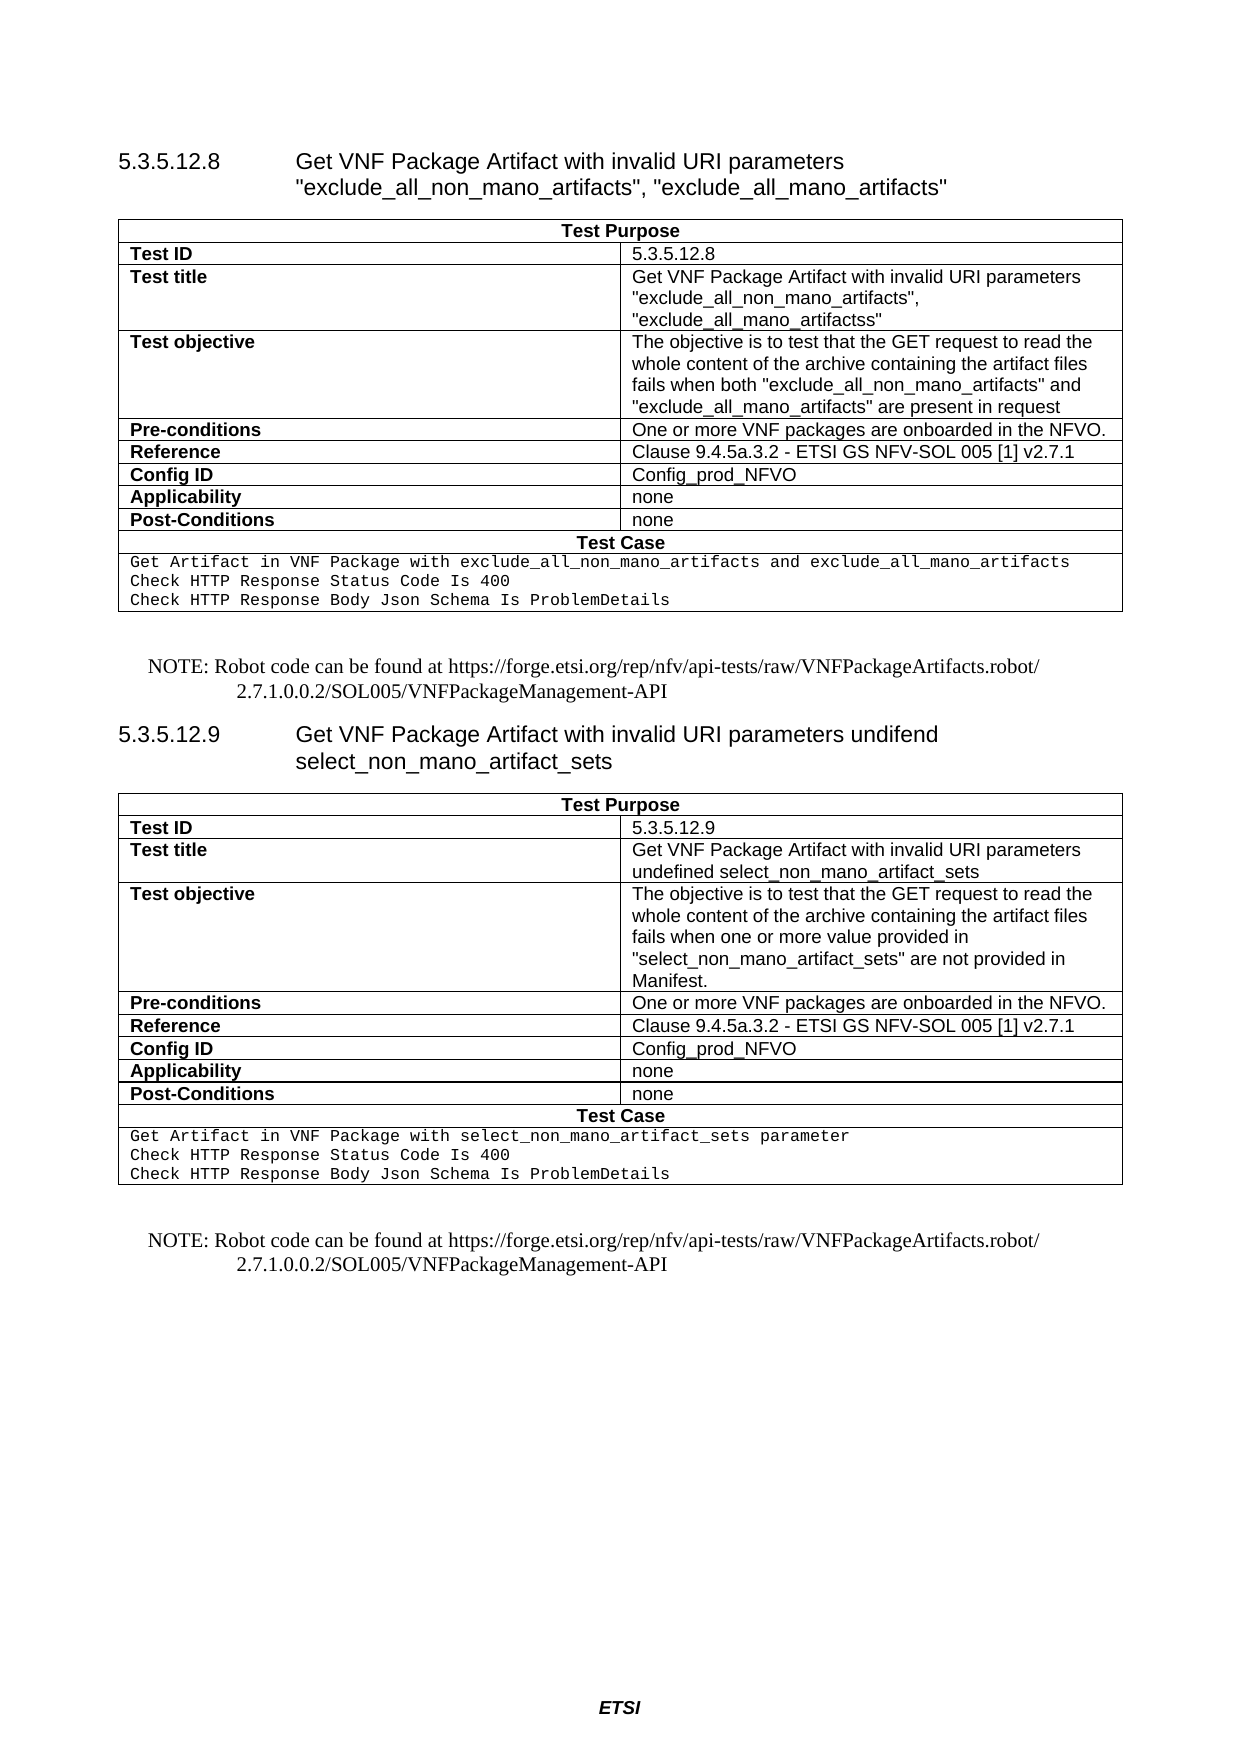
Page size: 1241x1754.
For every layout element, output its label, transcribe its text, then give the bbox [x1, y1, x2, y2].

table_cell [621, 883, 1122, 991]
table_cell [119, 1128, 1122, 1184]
text NOTE: Robot code can be found at https://forge.etsi.org/rep/nfv/api-tests/raw/VNFPackageArtifacts.robot/2.7.1.0.0.2/SOL005/VNFPackageManagement-API [148, 654, 1122, 703]
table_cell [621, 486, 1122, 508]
subtitle 5.3.5.12.9 Get VNF Package Artifact with invalid URI parameters undifend select_non_mano_artifact_sets [118, 721, 1122, 774]
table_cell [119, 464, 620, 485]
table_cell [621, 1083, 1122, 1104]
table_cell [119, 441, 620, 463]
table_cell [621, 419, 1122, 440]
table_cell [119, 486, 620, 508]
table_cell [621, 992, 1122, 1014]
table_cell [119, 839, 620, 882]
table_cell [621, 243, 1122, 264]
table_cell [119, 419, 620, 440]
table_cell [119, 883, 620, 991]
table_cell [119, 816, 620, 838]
subtitle 5.3.5.12.8 Get VNF Package Artifact with invalid URI parameters "exclude_all_non_mano_artifacts", "exclude_all_mano_artifacts" [118, 148, 1122, 200]
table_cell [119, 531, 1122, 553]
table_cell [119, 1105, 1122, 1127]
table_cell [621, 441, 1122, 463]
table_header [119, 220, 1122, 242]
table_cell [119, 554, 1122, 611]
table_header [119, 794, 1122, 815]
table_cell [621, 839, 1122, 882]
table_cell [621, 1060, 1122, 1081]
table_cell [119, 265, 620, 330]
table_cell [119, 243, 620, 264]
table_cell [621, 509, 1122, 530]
text NOTE: Robot code can be found at https://forge.etsi.org/rep/nfv/api-tests/raw/VNFPackageArtifacts.robot/2.7.1.0.0.2/SOL005/VNFPackageManagement-API [148, 1228, 1122, 1276]
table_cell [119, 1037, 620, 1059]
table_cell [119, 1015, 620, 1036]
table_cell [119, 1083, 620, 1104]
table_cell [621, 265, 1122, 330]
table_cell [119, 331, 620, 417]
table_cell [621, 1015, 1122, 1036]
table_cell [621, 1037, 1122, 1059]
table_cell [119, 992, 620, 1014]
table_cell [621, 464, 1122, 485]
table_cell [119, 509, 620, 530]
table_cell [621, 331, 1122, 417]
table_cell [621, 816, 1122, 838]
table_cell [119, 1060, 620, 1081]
